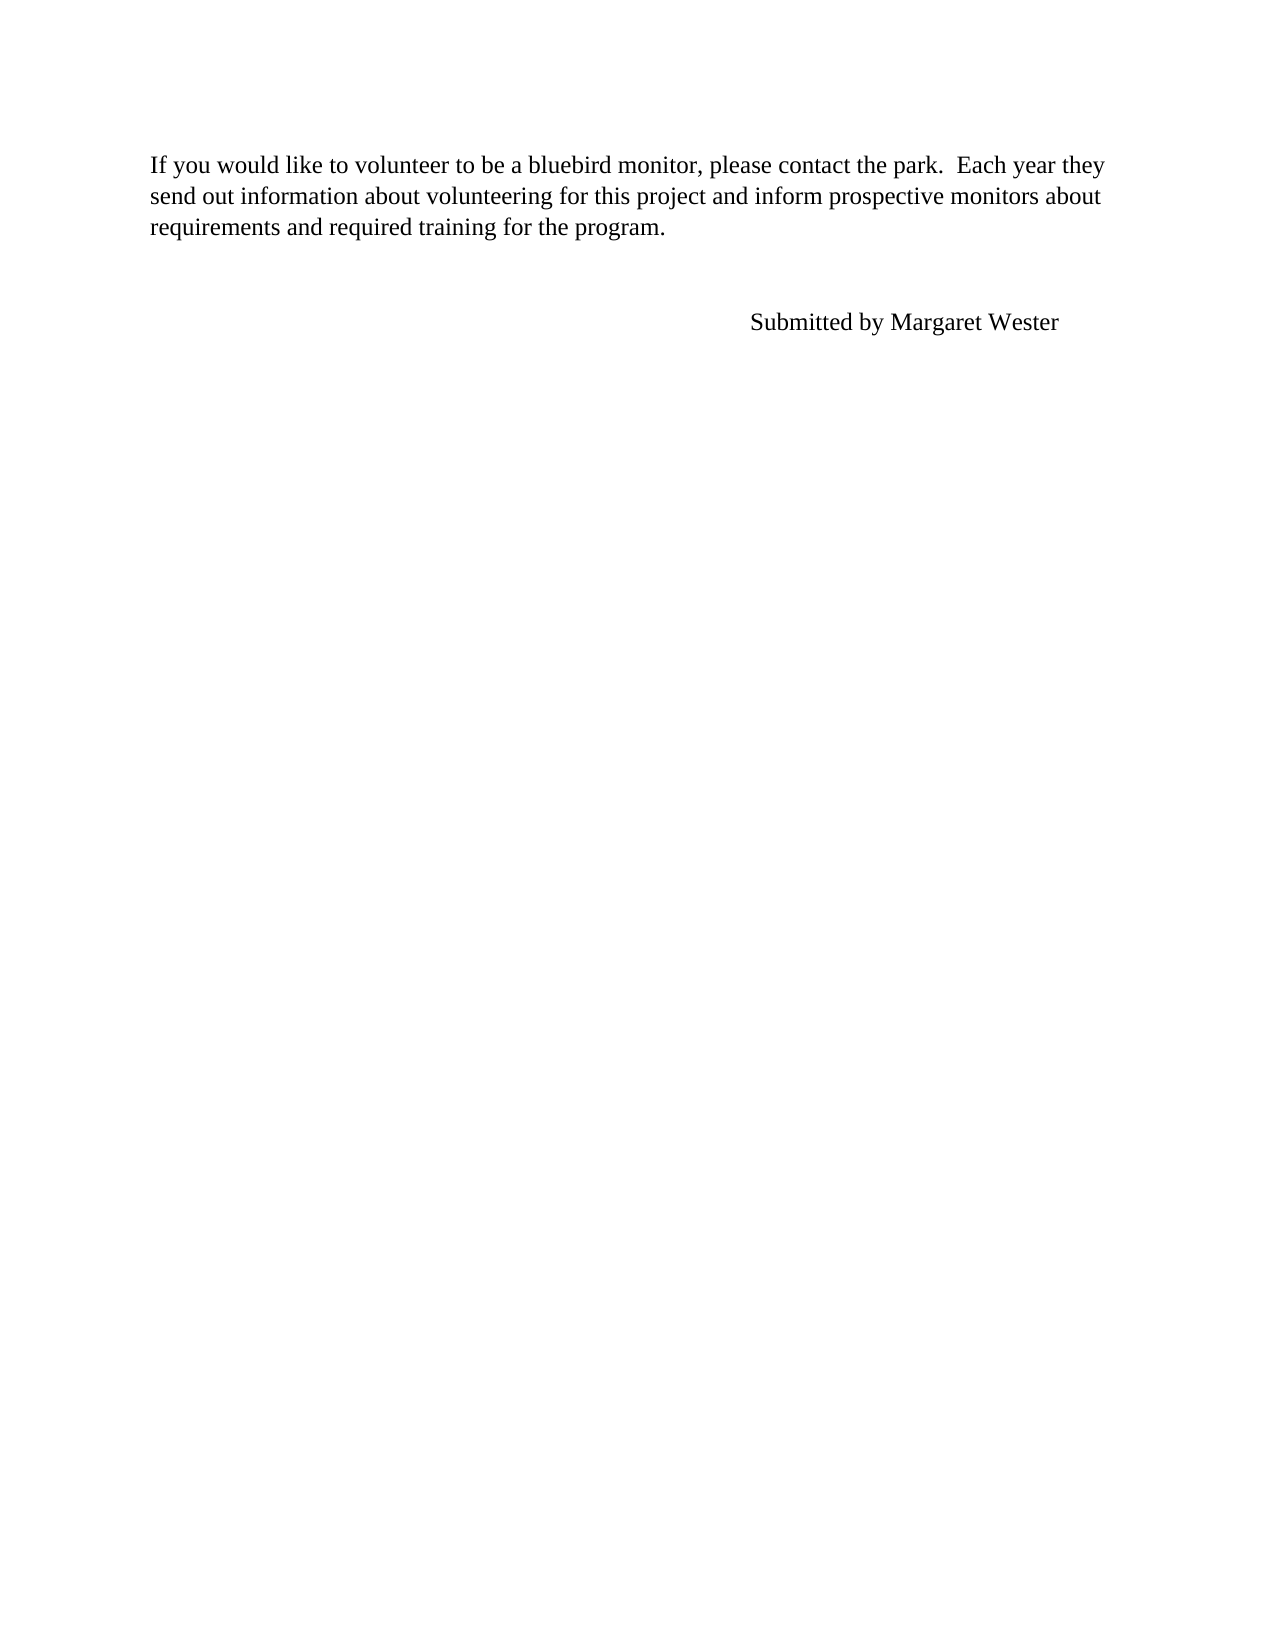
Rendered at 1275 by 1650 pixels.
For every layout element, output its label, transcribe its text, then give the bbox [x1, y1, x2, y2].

text Submitted by Margaret Wester [150, 307, 1125, 336]
text If you would like to volunteer to be a bluebird monitor, please contact the park. Each year they send out information about volunteering for this project and inform prospective monitors about requirements and required training for the program. [150, 150, 1125, 241]
